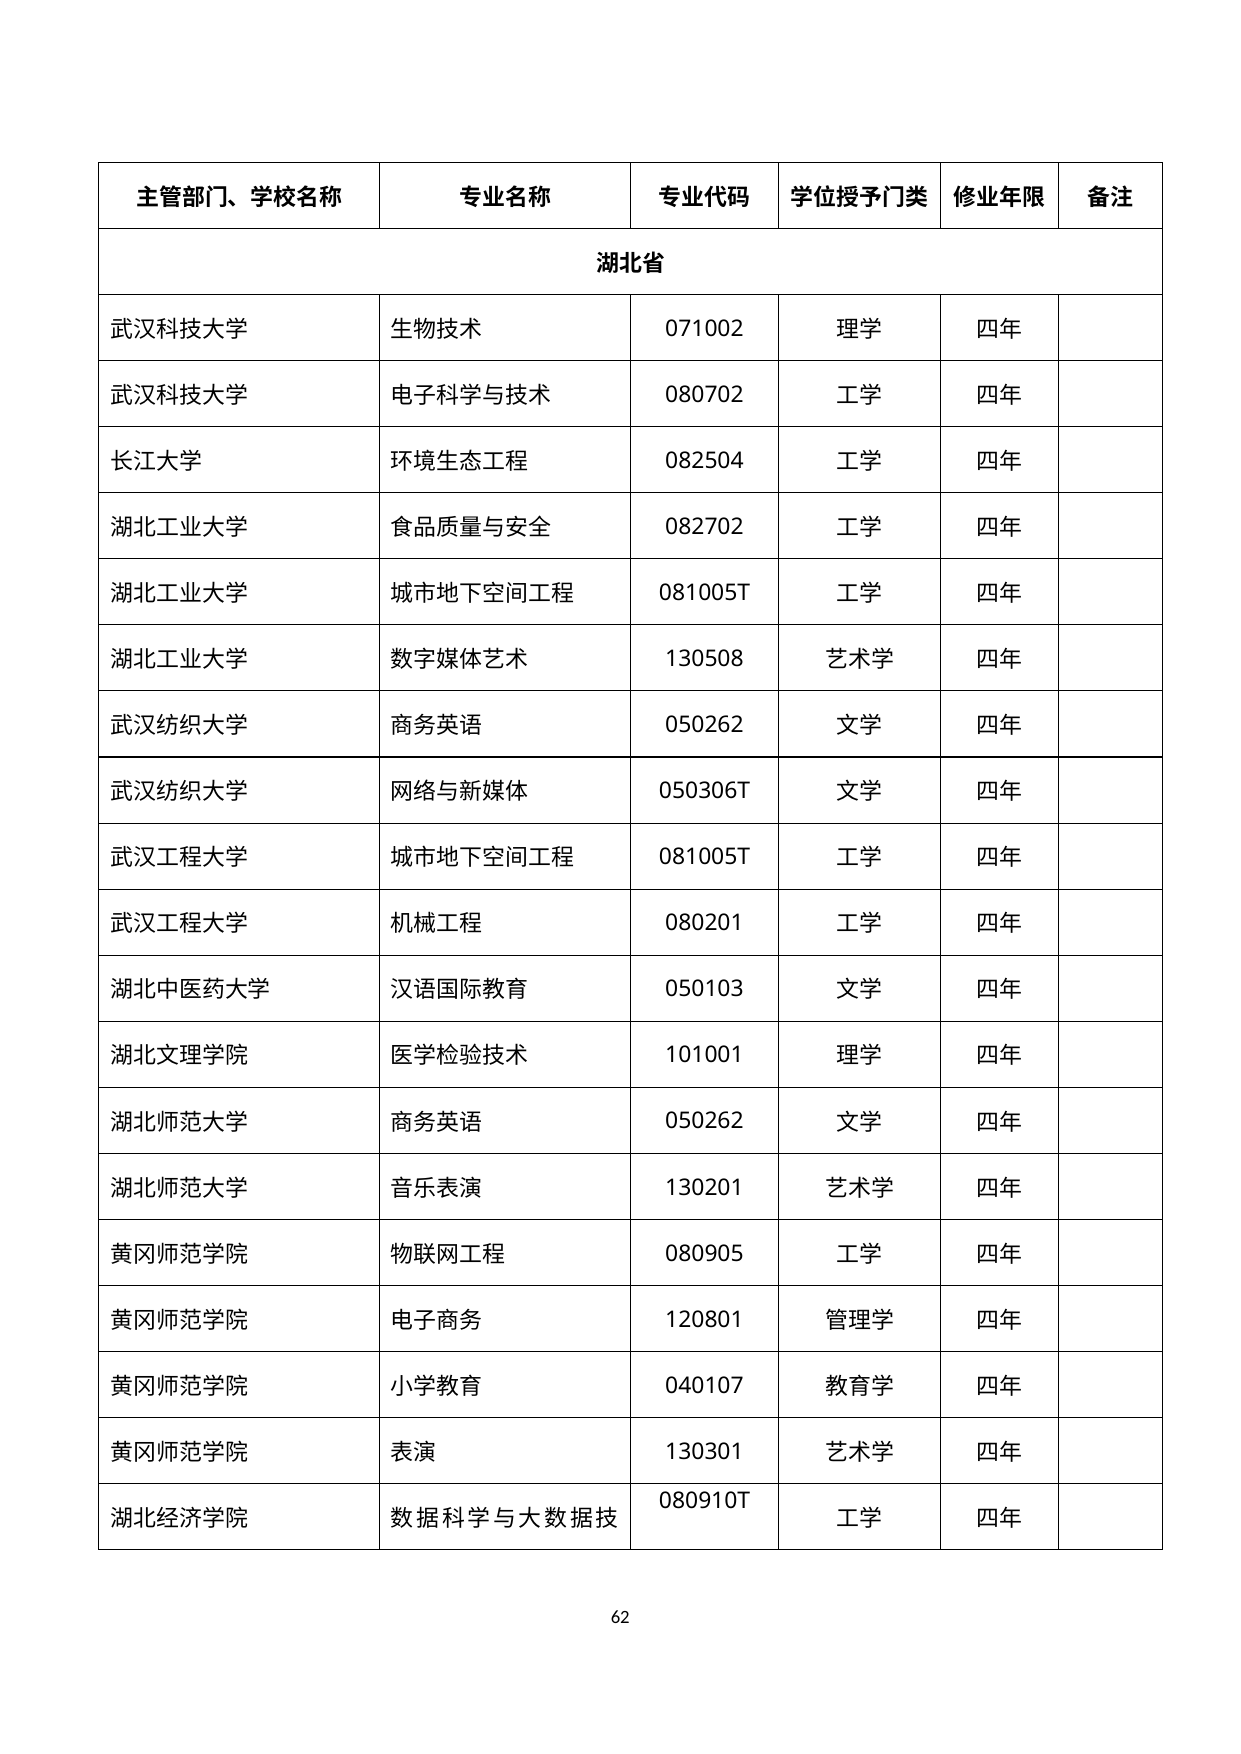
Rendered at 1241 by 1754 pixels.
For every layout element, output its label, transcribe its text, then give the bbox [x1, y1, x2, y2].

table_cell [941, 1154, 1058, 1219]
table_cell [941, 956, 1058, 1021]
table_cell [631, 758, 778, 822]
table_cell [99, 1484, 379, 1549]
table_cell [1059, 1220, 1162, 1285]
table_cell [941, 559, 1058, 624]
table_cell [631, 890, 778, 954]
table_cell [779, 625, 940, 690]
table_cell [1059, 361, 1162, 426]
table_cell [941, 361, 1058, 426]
table_header 学位授予门类 [779, 163, 940, 228]
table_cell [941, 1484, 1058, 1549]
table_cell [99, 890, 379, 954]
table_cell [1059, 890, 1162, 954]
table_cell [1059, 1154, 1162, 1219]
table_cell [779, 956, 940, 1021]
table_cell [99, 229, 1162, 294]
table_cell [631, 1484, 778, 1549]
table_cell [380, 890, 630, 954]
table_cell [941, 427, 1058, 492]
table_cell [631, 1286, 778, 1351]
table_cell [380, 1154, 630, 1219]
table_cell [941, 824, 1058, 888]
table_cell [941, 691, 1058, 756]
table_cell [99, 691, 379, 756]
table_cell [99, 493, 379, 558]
table_header 备注 [1059, 163, 1162, 228]
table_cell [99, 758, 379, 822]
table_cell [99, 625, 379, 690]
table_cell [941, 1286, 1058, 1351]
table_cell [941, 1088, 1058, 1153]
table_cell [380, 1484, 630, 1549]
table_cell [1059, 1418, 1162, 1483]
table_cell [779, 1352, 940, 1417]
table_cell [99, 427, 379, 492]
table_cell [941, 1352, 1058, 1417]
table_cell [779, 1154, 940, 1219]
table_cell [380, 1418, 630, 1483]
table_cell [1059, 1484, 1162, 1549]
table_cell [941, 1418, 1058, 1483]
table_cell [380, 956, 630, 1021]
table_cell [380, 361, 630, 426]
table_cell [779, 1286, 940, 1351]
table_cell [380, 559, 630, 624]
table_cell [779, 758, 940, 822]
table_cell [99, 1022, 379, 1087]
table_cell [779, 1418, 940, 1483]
table_header 修业年限 [941, 163, 1058, 228]
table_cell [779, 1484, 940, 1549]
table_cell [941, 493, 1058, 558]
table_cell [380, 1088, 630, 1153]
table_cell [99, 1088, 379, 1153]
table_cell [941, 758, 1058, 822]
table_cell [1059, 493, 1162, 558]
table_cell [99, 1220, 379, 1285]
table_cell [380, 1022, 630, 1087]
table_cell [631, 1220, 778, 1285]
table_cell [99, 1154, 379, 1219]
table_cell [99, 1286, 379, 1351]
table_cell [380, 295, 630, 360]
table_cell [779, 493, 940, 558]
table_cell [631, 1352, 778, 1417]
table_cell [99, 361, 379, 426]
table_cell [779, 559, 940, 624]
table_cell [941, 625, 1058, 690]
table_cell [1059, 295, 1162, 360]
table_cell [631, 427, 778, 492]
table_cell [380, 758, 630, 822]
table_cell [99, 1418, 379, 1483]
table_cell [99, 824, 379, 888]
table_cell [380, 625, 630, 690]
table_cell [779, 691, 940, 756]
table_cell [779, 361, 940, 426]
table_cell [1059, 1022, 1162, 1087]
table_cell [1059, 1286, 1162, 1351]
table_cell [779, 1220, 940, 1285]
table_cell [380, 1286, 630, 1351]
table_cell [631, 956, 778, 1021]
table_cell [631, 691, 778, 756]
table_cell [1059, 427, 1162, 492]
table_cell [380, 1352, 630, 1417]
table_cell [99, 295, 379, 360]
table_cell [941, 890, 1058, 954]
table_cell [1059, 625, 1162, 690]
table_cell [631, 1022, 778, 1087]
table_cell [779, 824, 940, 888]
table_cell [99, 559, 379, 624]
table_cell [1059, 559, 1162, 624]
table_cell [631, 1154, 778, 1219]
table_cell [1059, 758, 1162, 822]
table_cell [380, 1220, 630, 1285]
table_header 主管部门、学校名称 [99, 163, 379, 228]
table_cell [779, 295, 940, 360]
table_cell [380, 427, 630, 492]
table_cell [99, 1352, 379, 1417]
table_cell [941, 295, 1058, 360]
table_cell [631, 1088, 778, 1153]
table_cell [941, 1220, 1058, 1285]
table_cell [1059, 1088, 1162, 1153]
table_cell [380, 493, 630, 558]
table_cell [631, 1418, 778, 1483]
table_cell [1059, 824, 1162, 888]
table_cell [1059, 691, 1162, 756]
table_header 专业名称 [380, 163, 630, 228]
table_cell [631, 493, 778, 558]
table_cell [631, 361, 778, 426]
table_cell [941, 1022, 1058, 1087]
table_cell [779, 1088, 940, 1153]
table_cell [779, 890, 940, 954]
table_header 专业代码 [631, 163, 778, 228]
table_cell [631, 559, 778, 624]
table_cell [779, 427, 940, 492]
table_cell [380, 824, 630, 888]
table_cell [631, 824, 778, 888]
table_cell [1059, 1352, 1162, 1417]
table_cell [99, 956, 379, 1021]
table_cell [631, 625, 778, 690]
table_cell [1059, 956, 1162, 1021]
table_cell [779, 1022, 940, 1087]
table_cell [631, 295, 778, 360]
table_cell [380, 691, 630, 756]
